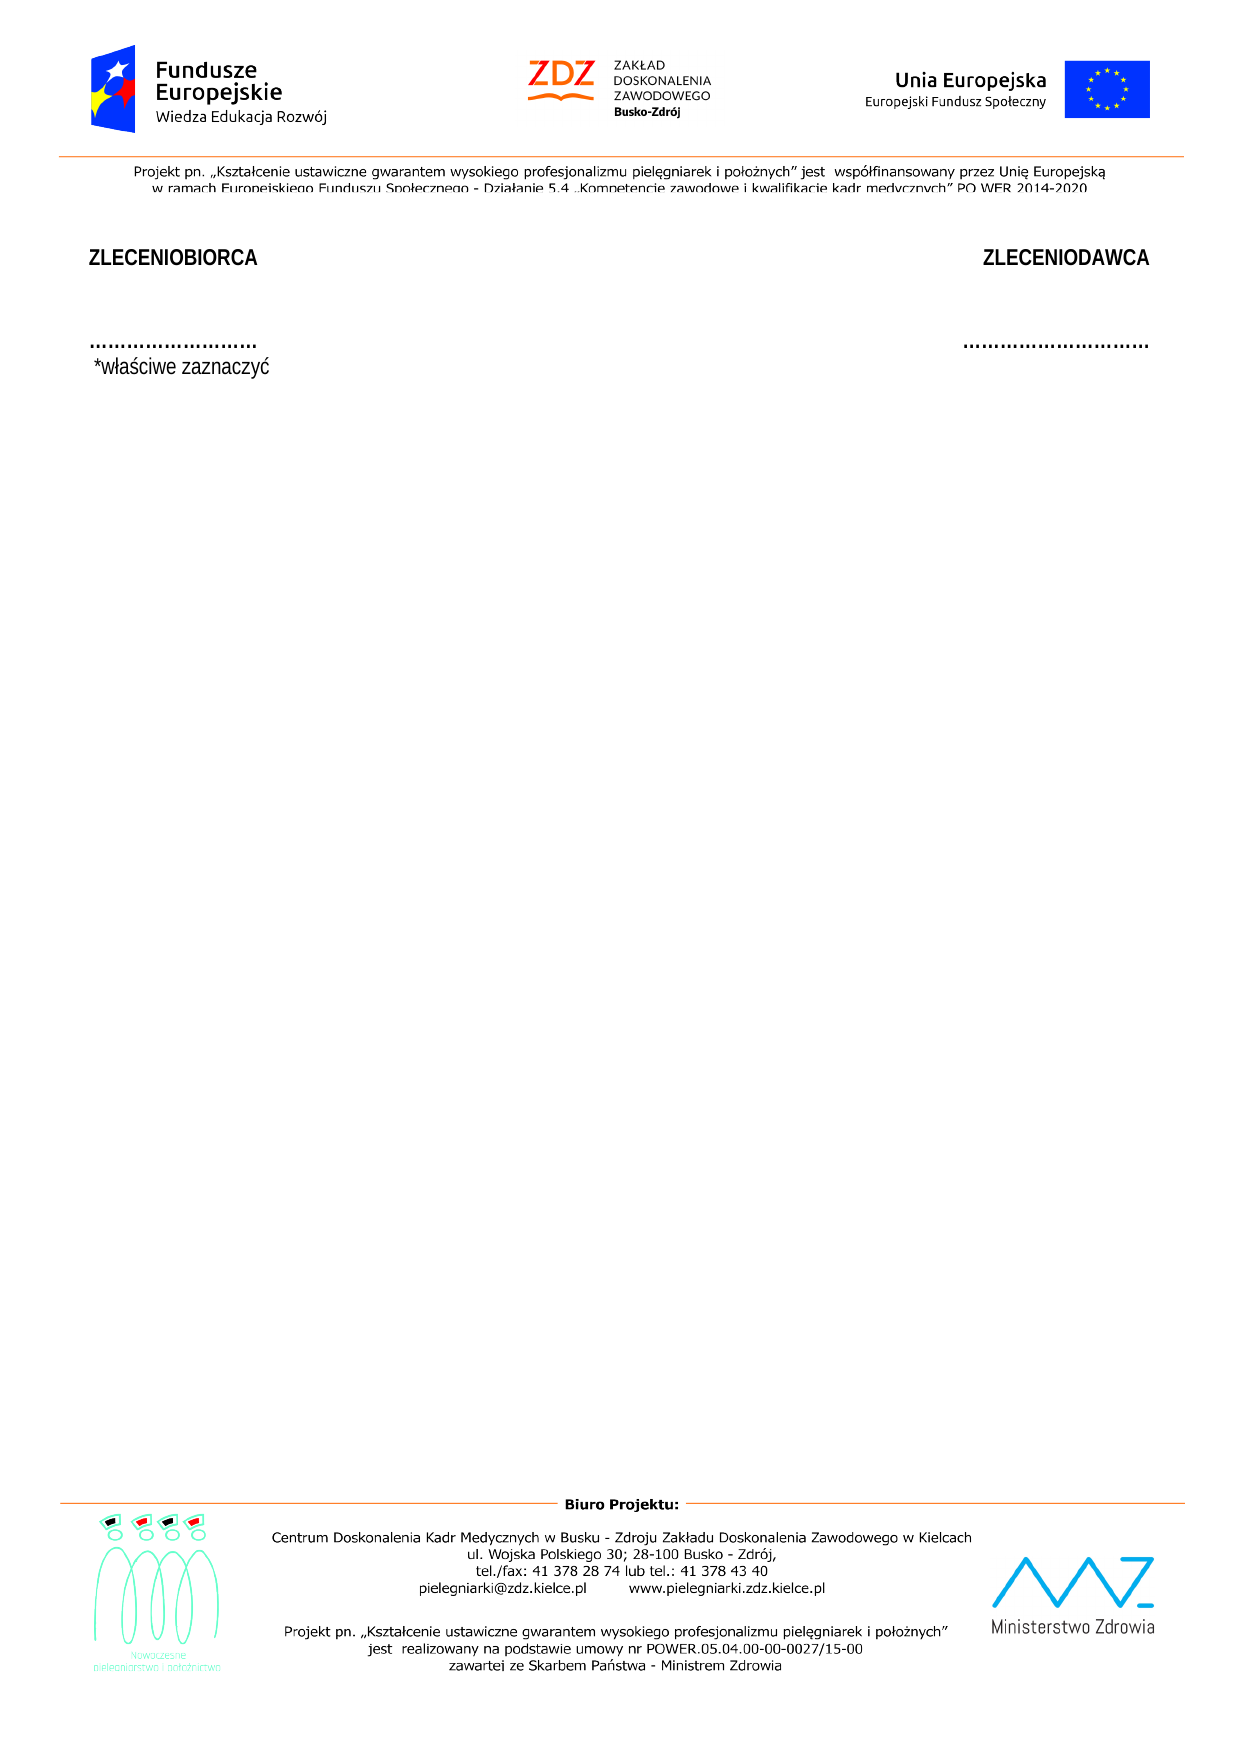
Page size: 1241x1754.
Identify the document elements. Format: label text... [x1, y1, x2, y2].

text *właściwe zaznaczyć [89, 353, 1152, 379]
picture [58, 45, 1184, 192]
picture [60, 1495, 1185, 1671]
text ZLECENIOBIORCA ZLECENIODAWCA [89, 244, 1152, 271]
text ……………………… ………………………… [89, 327, 1152, 353]
